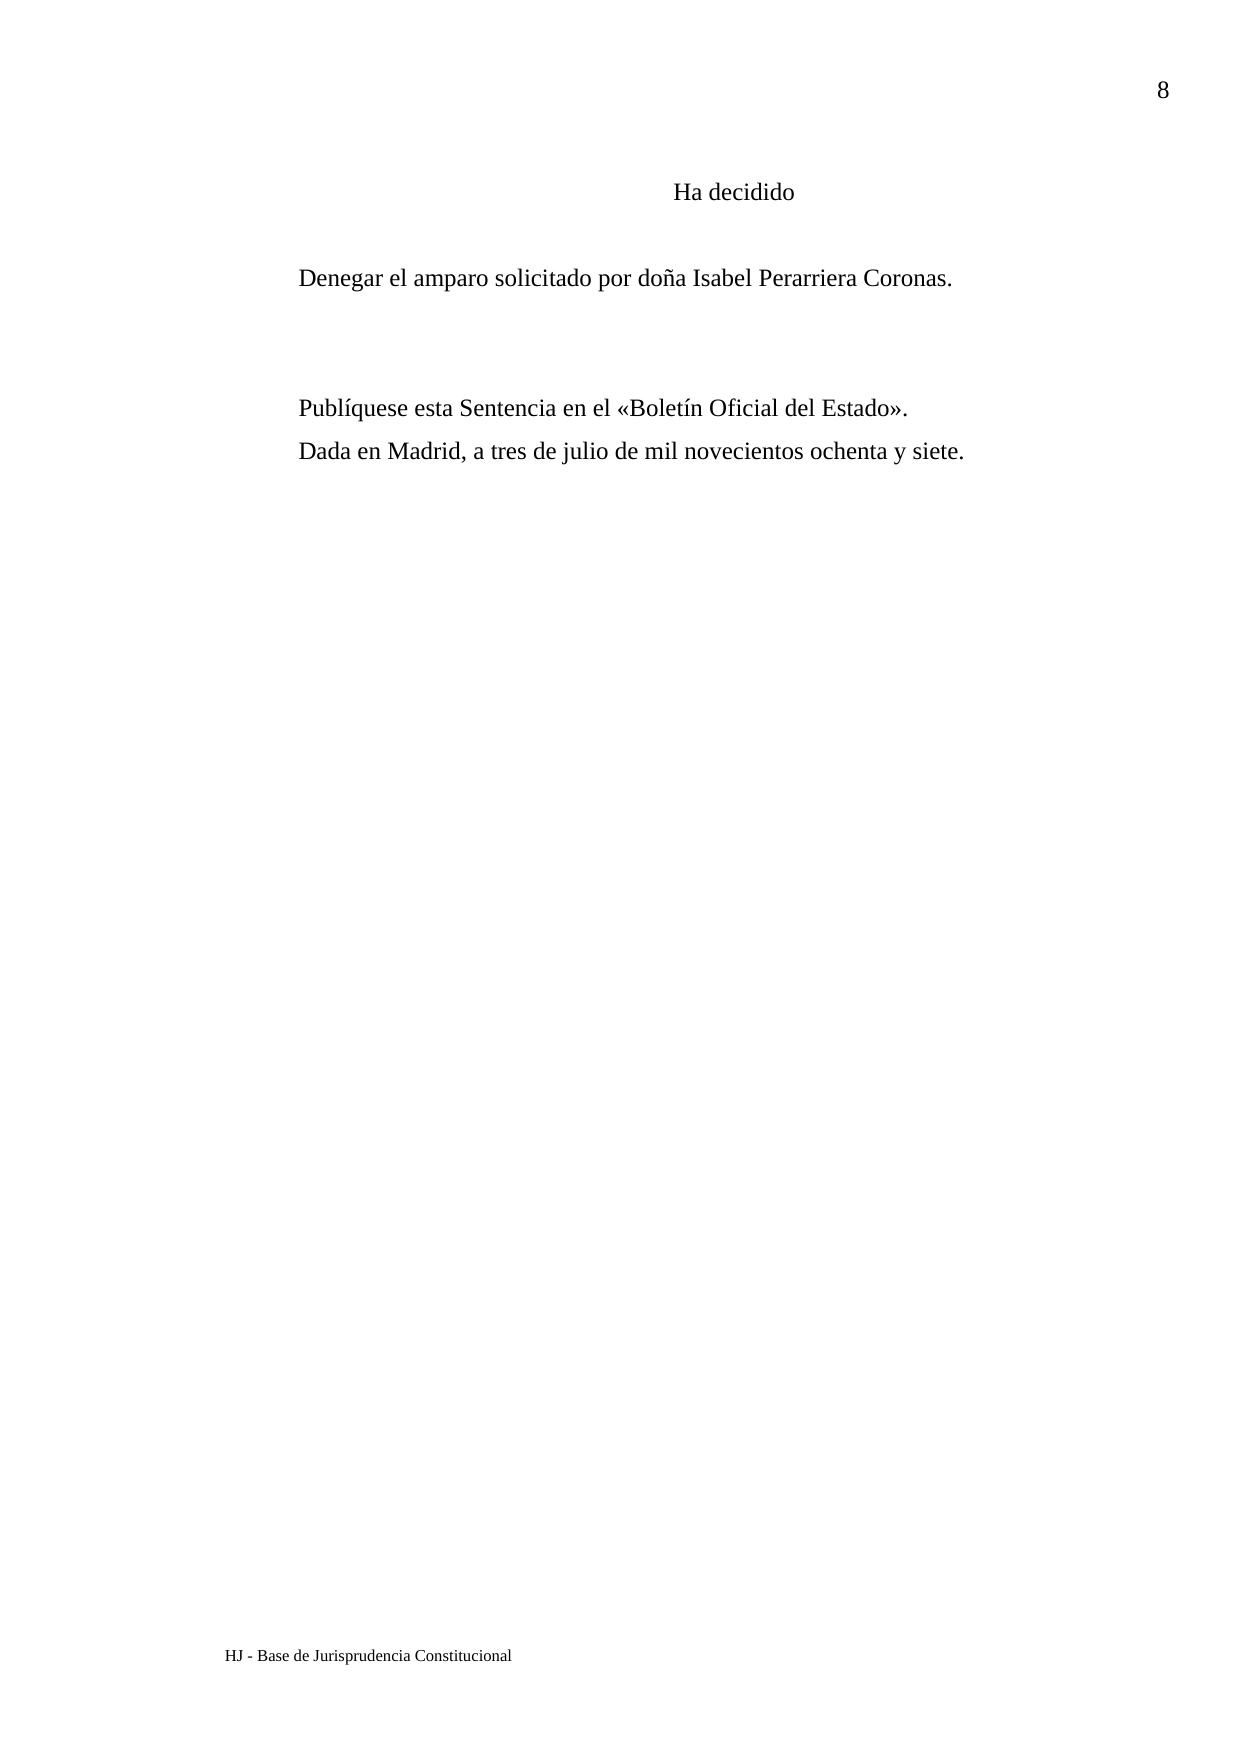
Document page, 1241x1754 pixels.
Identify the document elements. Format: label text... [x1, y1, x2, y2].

text Denegar el amparo solicitado por doña Isabel Perarriera Coronas. [224, 263, 1169, 292]
text Ha decidido [224, 177, 1169, 206]
text Dada en Madrid, a tres de julio de mil novecientos ochenta y siete. [224, 436, 1169, 465]
text Publíquese esta Sentencia en el «Boletín Oficial del Estado». [224, 393, 1169, 422]
